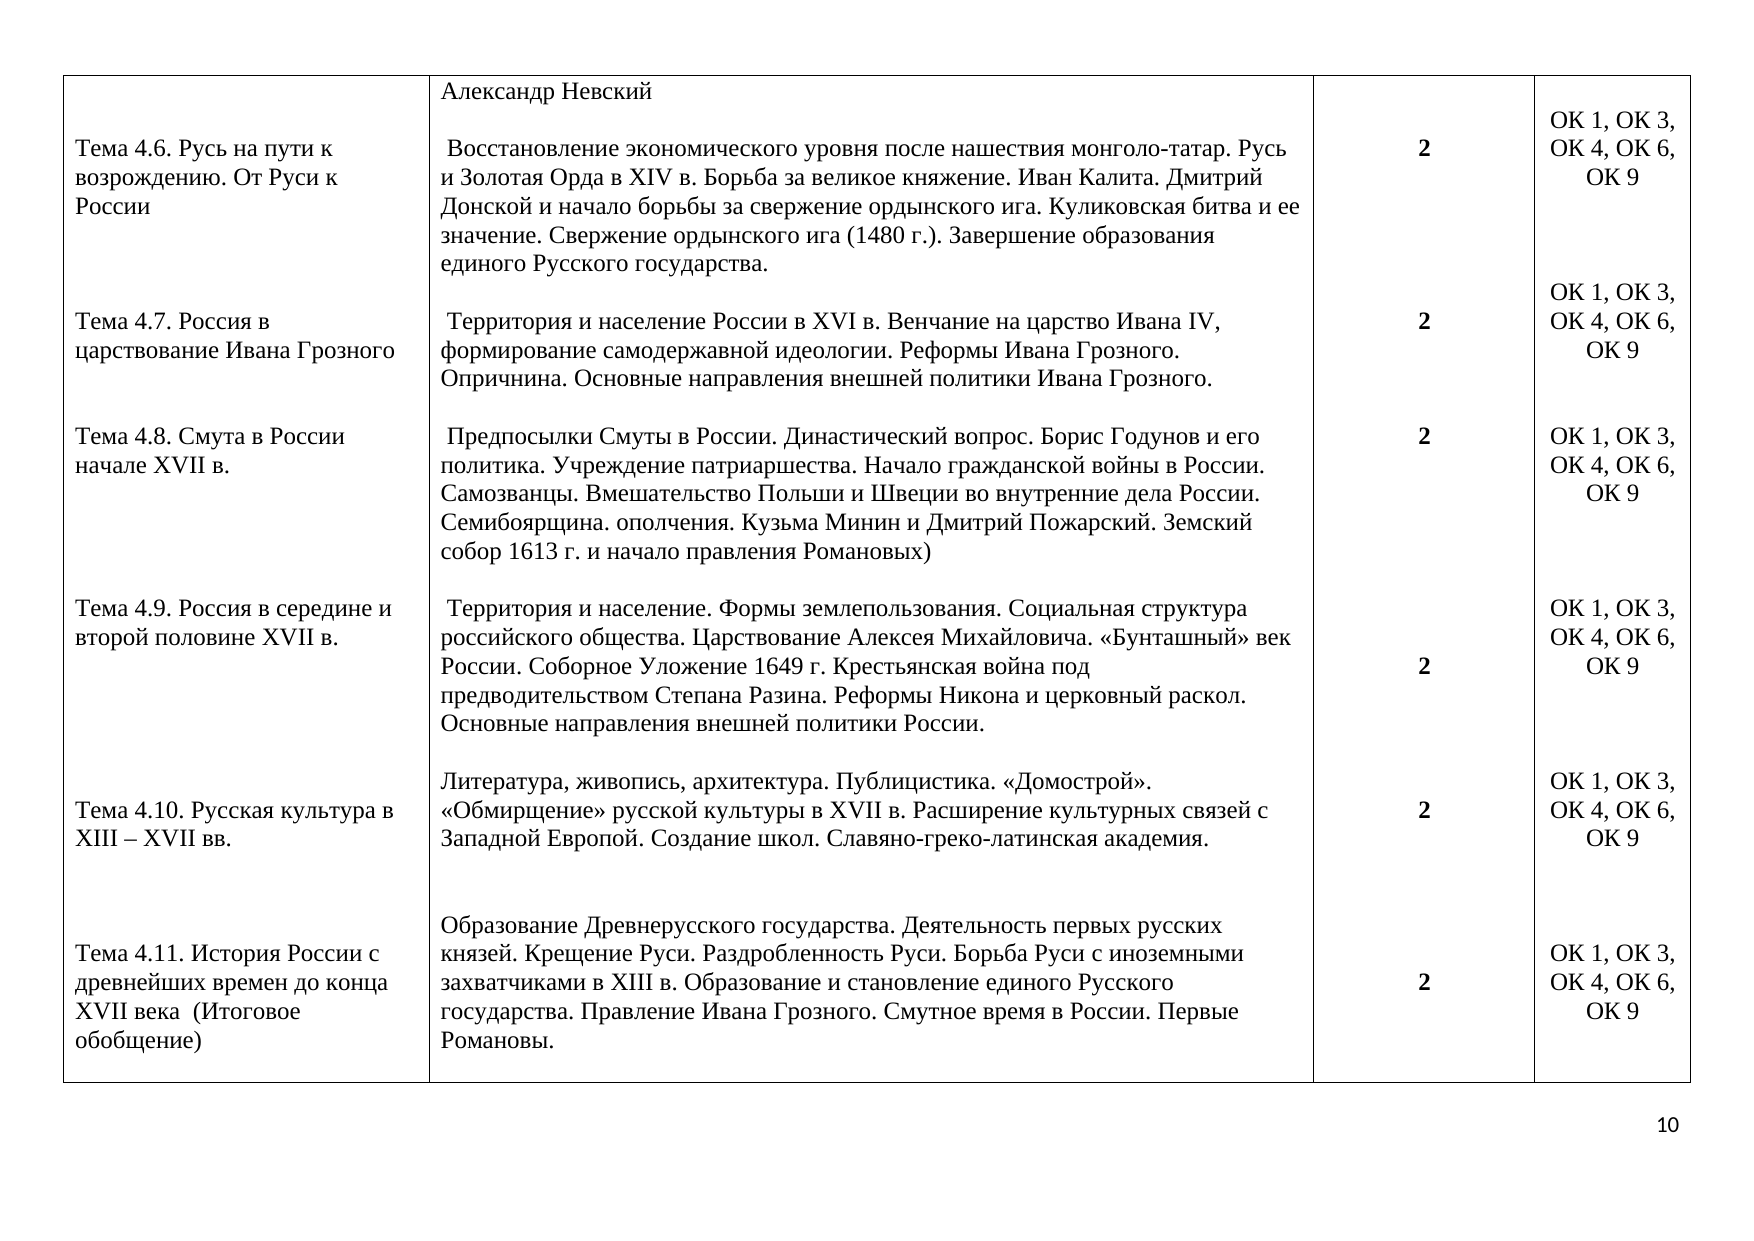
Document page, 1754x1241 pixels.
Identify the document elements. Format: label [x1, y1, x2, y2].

table_cell [1314, 76, 1534, 1082]
table_cell [64, 76, 429, 1082]
table_cell [430, 76, 1313, 1082]
table_cell [1535, 76, 1690, 1082]
